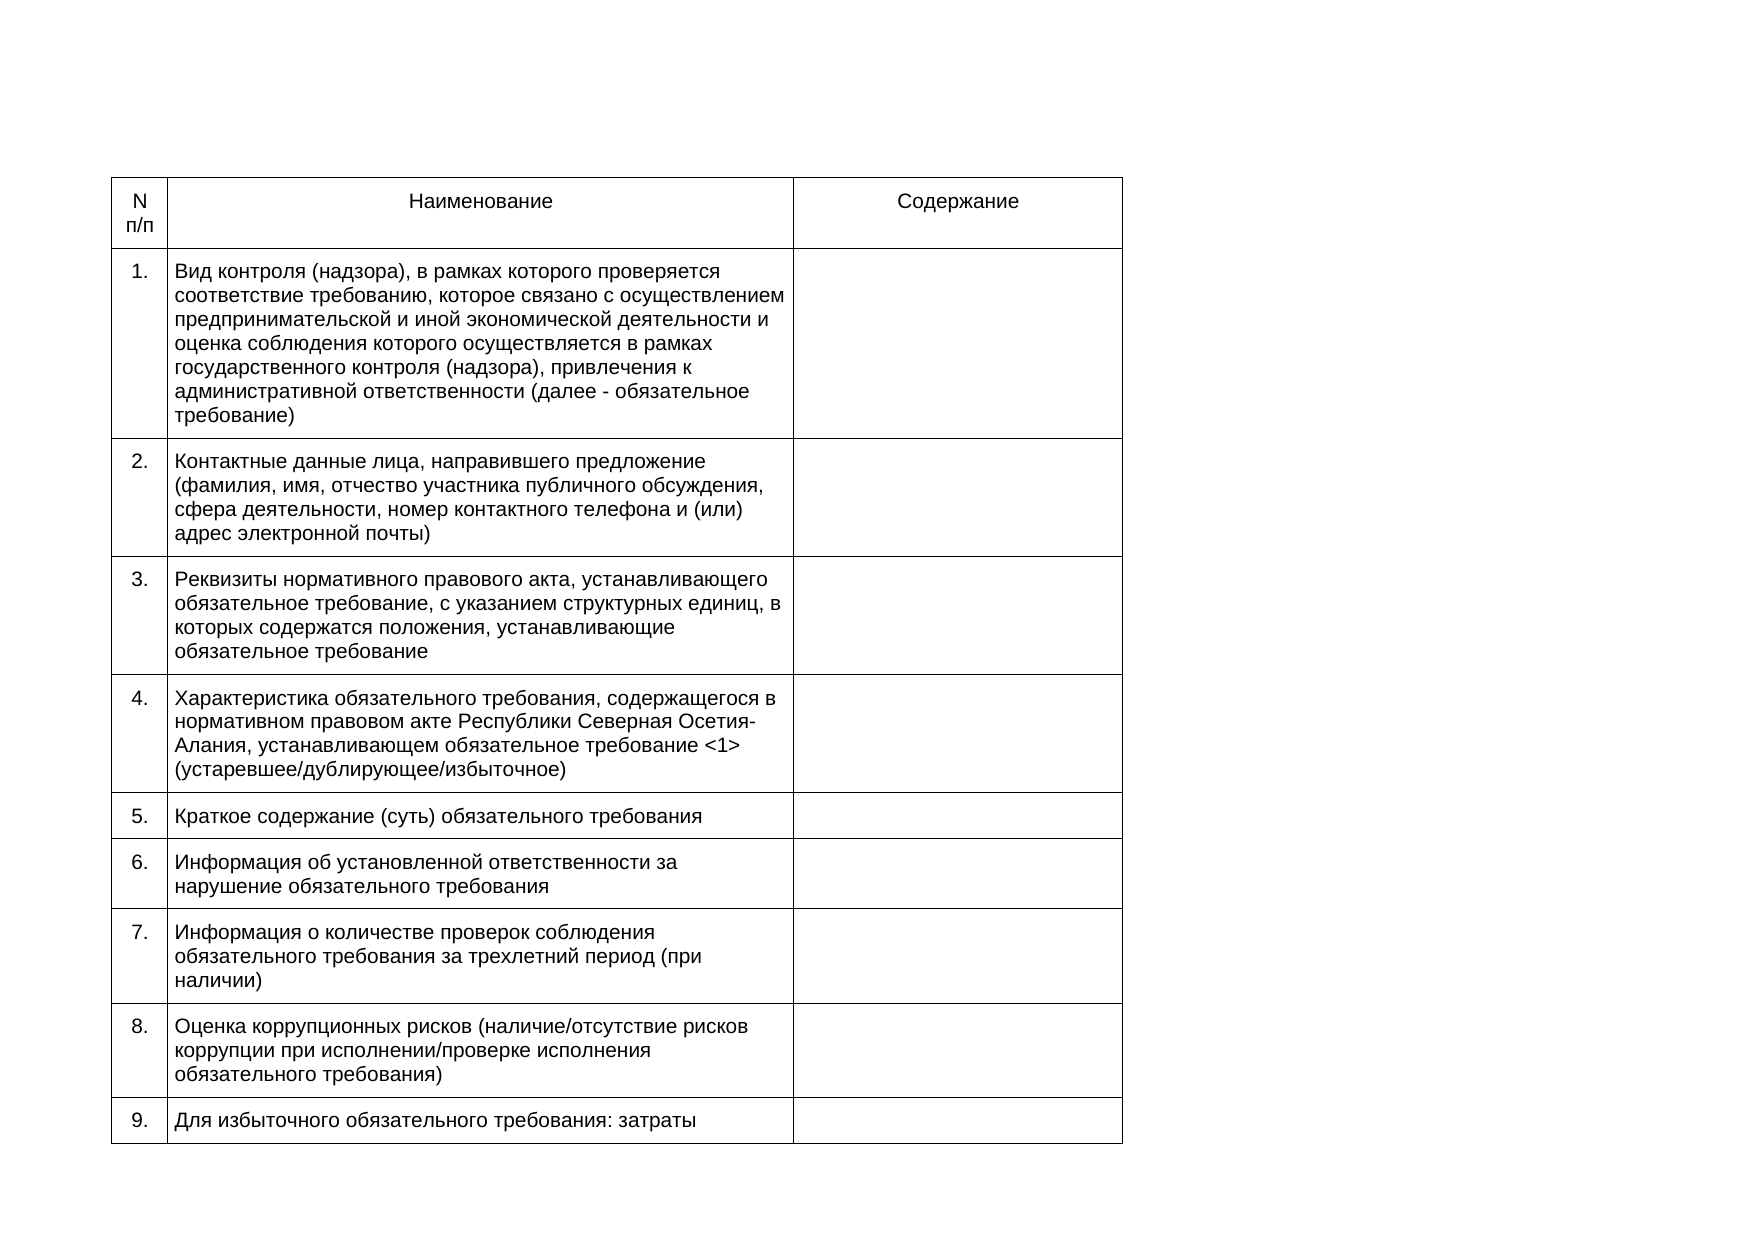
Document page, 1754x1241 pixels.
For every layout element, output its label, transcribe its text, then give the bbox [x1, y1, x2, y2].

table_cell [794, 909, 1122, 1002]
table_cell 1. [112, 249, 167, 437]
table_cell Реквизиты нормативного правового акта, устанавливающего обязательное требование, с указанием структурных единиц, в которых содержатся положения, устанавливающие обязательное требование [168, 557, 793, 674]
table_cell 6. [112, 839, 167, 908]
table_cell [794, 439, 1122, 556]
table_cell [794, 675, 1122, 792]
table_header N п/п [112, 178, 167, 247]
table_cell [794, 793, 1122, 838]
table_cell 8. [112, 1004, 167, 1097]
table_cell Информация о количестве проверок соблюдения обязательного требования за трехлетний период (при наличии) [168, 909, 793, 1002]
table_cell [794, 557, 1122, 674]
table_cell 5. [112, 793, 167, 838]
table_cell Вид контроля (надзора), в рамках которого проверяется соответствие требованию, которое связано с осуществлением предпринимательской и иной экономической деятельности и оценка соблюдения которого осуществляется в рамках государственного контроля (надзора), привлечения к административной ответственности (далее - обязательное требование) [168, 249, 793, 437]
table_cell Оценка коррупционных рисков (наличие/отсутствие рисков коррупции при исполнении/проверке исполнения обязательного требования) [168, 1004, 793, 1097]
table_cell [794, 1004, 1122, 1097]
table_cell Контактные данные лица, направившего предложение (фамилия, имя, отчество участника публичного обсуждения, сфера деятельности, номер контактного телефона и (или) адрес электронной почты) [168, 439, 793, 556]
table_cell Краткое содержание (суть) обязательного требования [168, 793, 793, 838]
table_cell 9. [112, 1098, 167, 1143]
table_cell 7. [112, 909, 167, 1002]
table_cell 3. [112, 557, 167, 674]
table_cell [794, 249, 1122, 437]
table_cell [168, 1098, 793, 1143]
table_cell Информация об установленной ответственности за нарушение обязательного требования [168, 839, 793, 908]
table_cell 4. [112, 675, 167, 792]
table_cell [794, 1098, 1122, 1143]
table_cell Характеристика обязательного требования, содержащегося в нормативном правовом акте Республики Северная Осетия-Алания, устанавливающем обязательное требование <1> (устаревшее/дублирующее/избыточное) [168, 675, 793, 792]
table_cell 2. [112, 439, 167, 556]
table_cell [794, 839, 1122, 908]
table_header Содержание [794, 178, 1122, 247]
table_header Наименование [168, 178, 793, 247]
